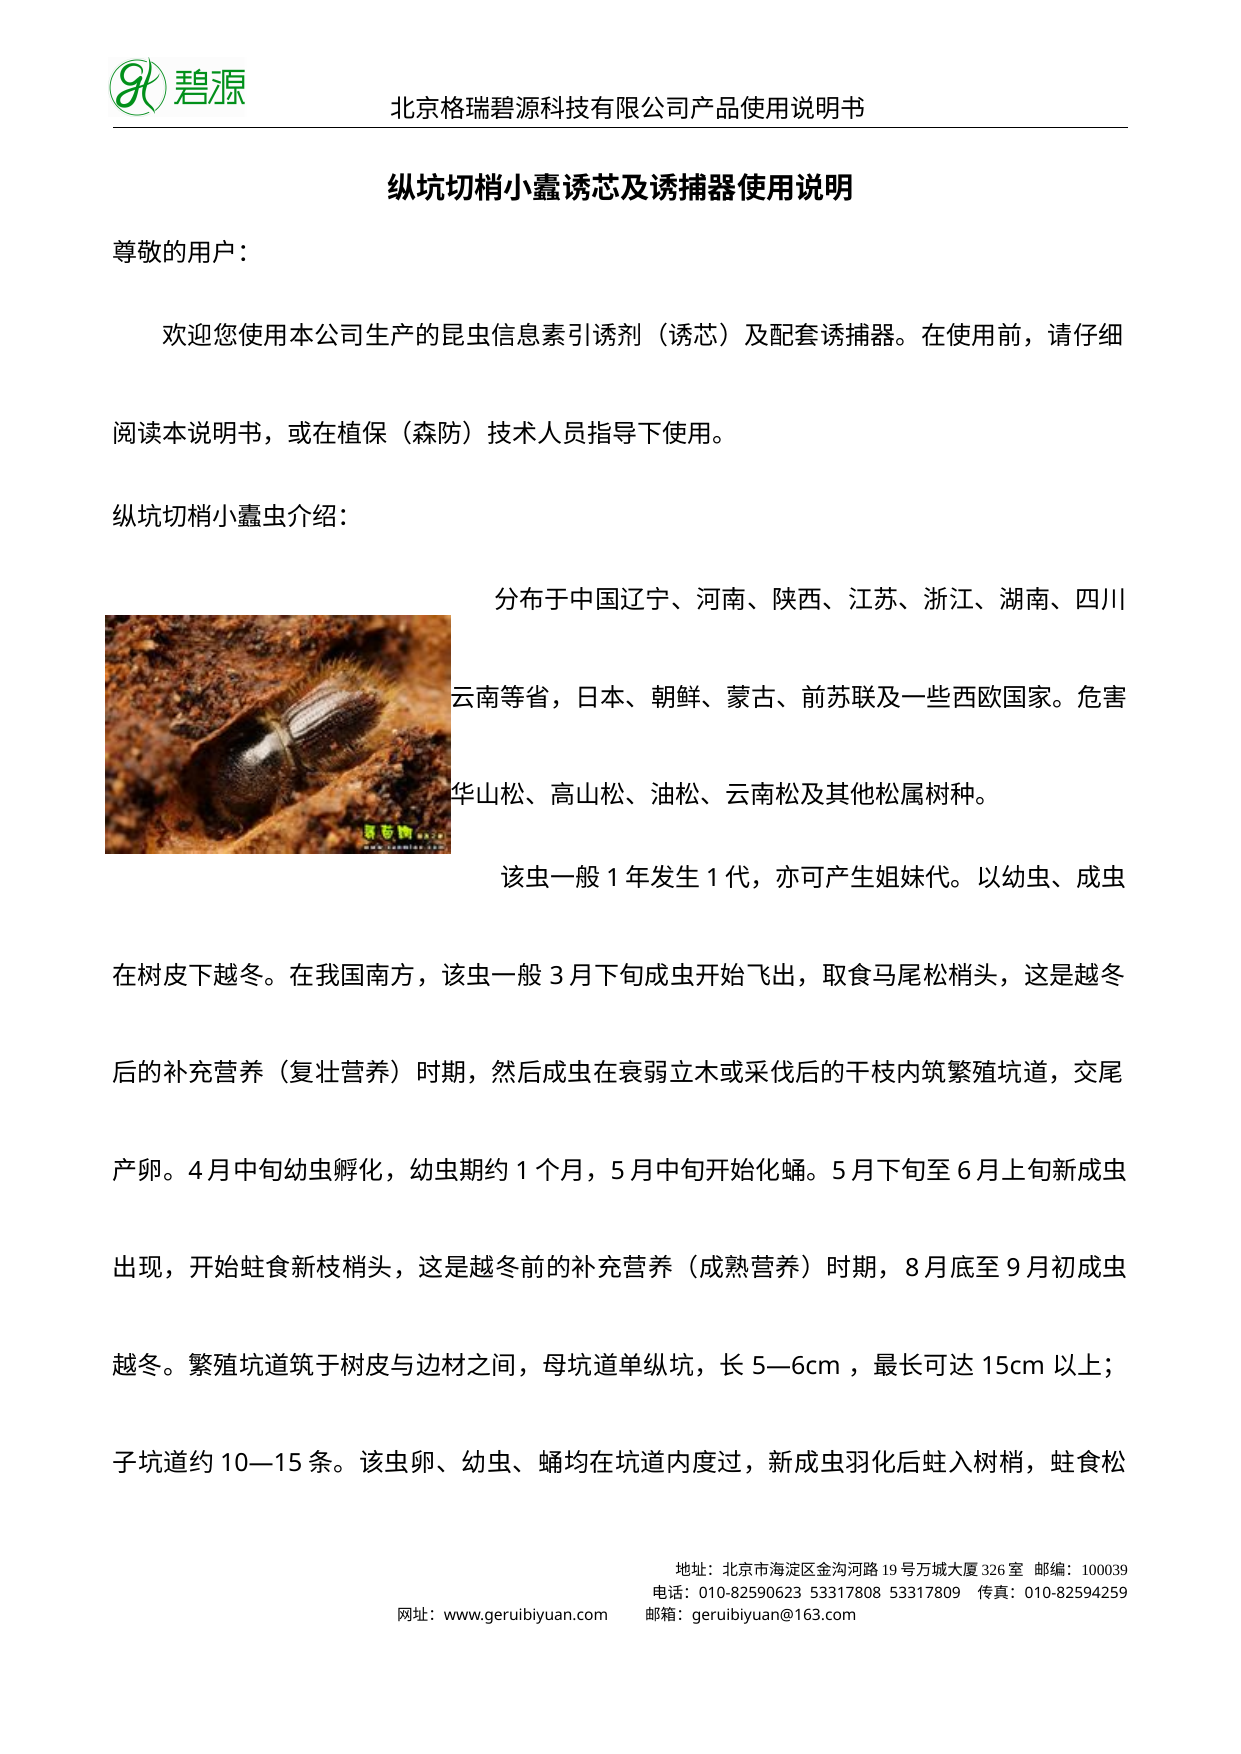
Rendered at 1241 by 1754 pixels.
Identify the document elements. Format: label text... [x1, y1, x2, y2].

text 尊敬的用户： [112, 218, 1128, 283]
picture [105, 615, 451, 854]
text 纵坑切梢小蠹诱芯及诱捕器使用说明 [112, 153, 1128, 218]
text 欢迎您使用本公司生产的昆虫信息素引诱剂（诱芯）及配套诱捕器。在使用前，请仔细阅读本说明书，或在植保（森防）技术人员指导下使用。 [112, 301, 1128, 464]
text 纵坑切梢小蠹虫介绍： [112, 482, 1128, 547]
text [112, 843, 1128, 1493]
picture [108, 57, 247, 117]
